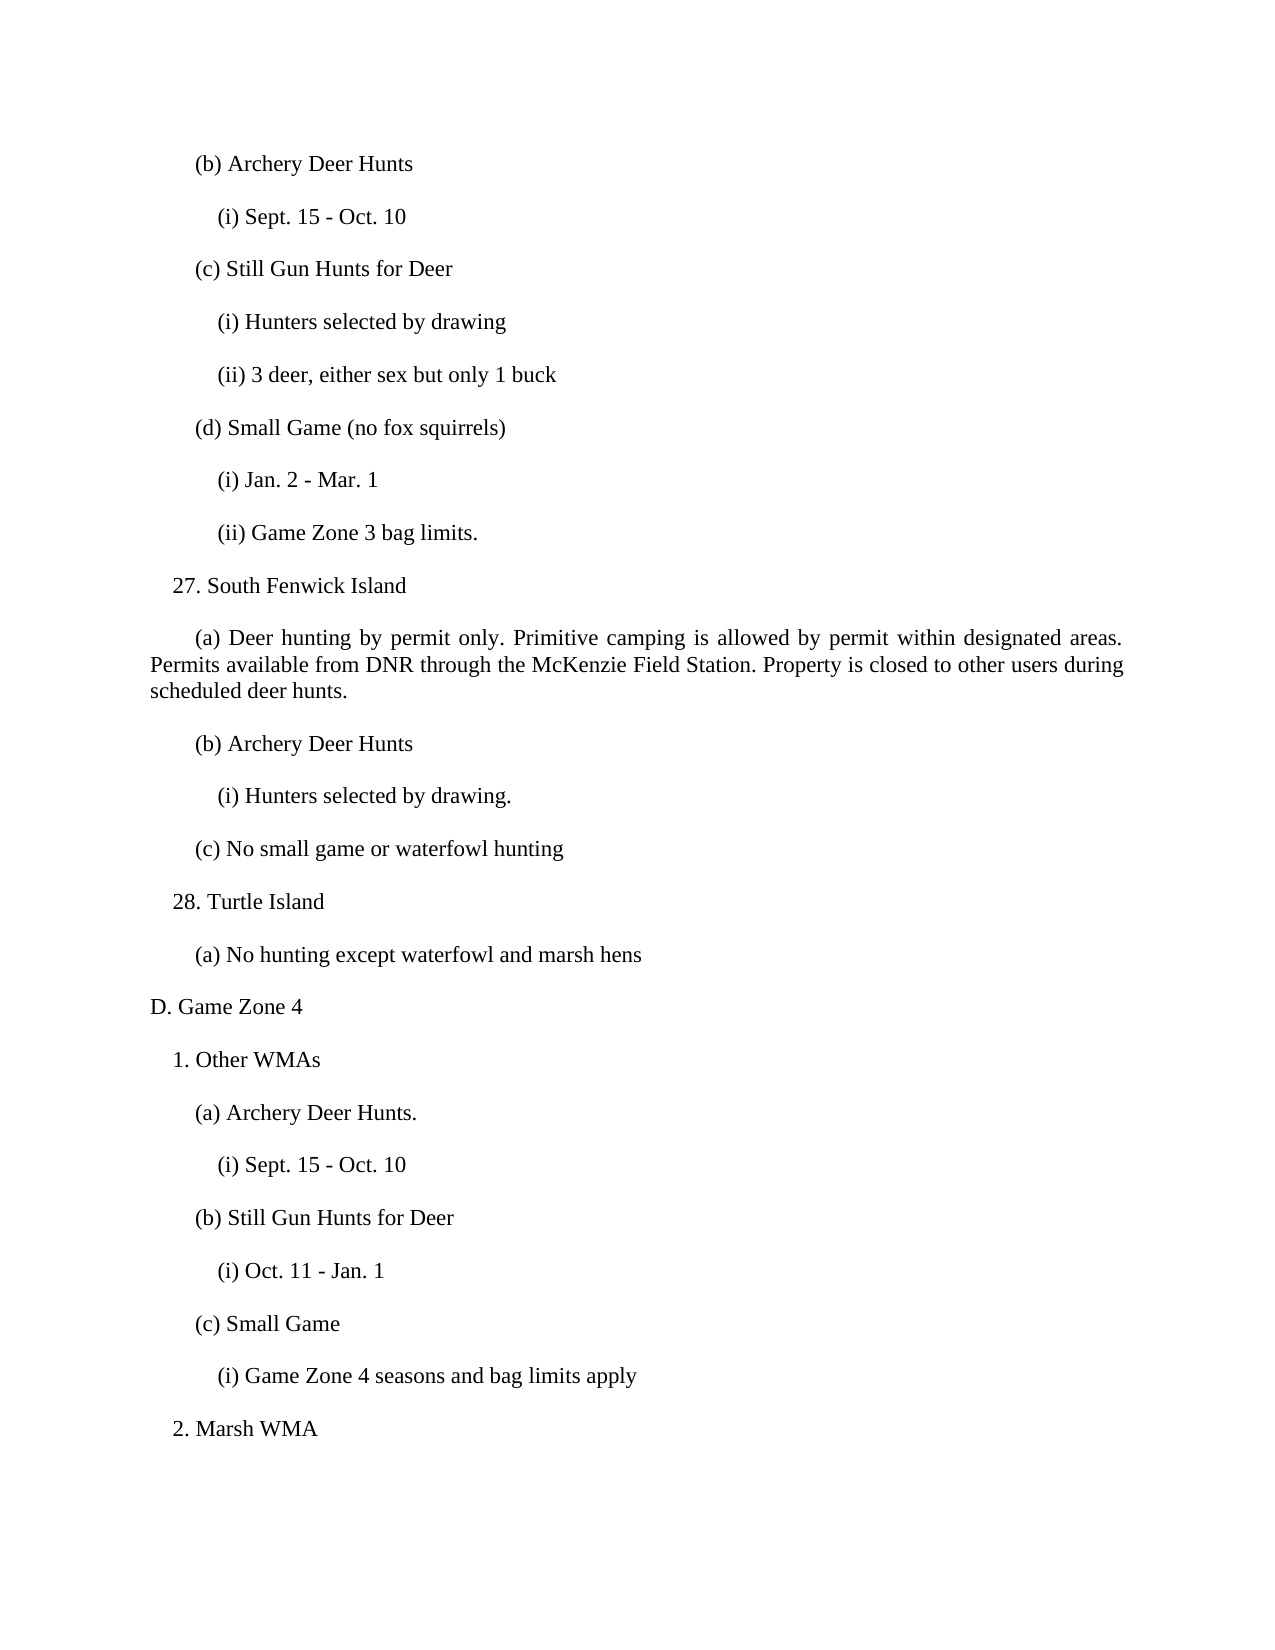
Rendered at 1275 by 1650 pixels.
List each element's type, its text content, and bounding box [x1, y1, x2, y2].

text (i) Sept. 15 - Oct. 10 [150, 203, 1125, 229]
text (a) Archery Deer Hunts. [150, 1099, 1125, 1125]
text (i) Hunters selected by drawing [150, 308, 1125, 334]
text (i) Oct. 11 - Jan. 1 [150, 1257, 1125, 1283]
text 2. Marsh WMA [150, 1415, 1125, 1441]
text (i) Game Zone 4 seasons and bag limits apply [150, 1362, 1125, 1389]
text (i) Hunters selected by drawing. [150, 782, 1125, 809]
text (a) Deer hunting by permit only. Primitive camping is allowed by permit within designated areas. Permits available from DNR through the McKenzie Field Station. Property is closed to other users during scheduled deer hunts. [150, 624, 1125, 703]
text (c) Still Gun Hunts for Deer [150, 255, 1125, 282]
text (ii) 3 deer, either sex but only 1 buck [150, 361, 1125, 387]
text (i) Sept. 15 - Oct. 10 [150, 1151, 1125, 1178]
text (b) Archery Deer Hunts [150, 730, 1125, 756]
text (c) Small Game [150, 1309, 1125, 1336]
text 27. South Fenwick Island [150, 572, 1125, 598]
text (b) Archery Deer Hunts [150, 150, 1125, 176]
text (d) Small Game (no fox squirrels) [150, 413, 1125, 440]
text (a) No hunting except waterfowl and marsh hens [150, 941, 1125, 967]
text D. Game Zone 4 [150, 993, 1125, 1020]
text (i) Jan. 2 - Mar. 1 [150, 466, 1125, 493]
text 1. Other WMAs [150, 1046, 1125, 1072]
text (ii) Game Zone 3 bag limits. [150, 519, 1125, 545]
text (c) No small game or waterfowl hunting [150, 835, 1125, 862]
text (b) Still Gun Hunts for Deer [150, 1204, 1125, 1231]
text 28. Turtle Island [150, 888, 1125, 914]
